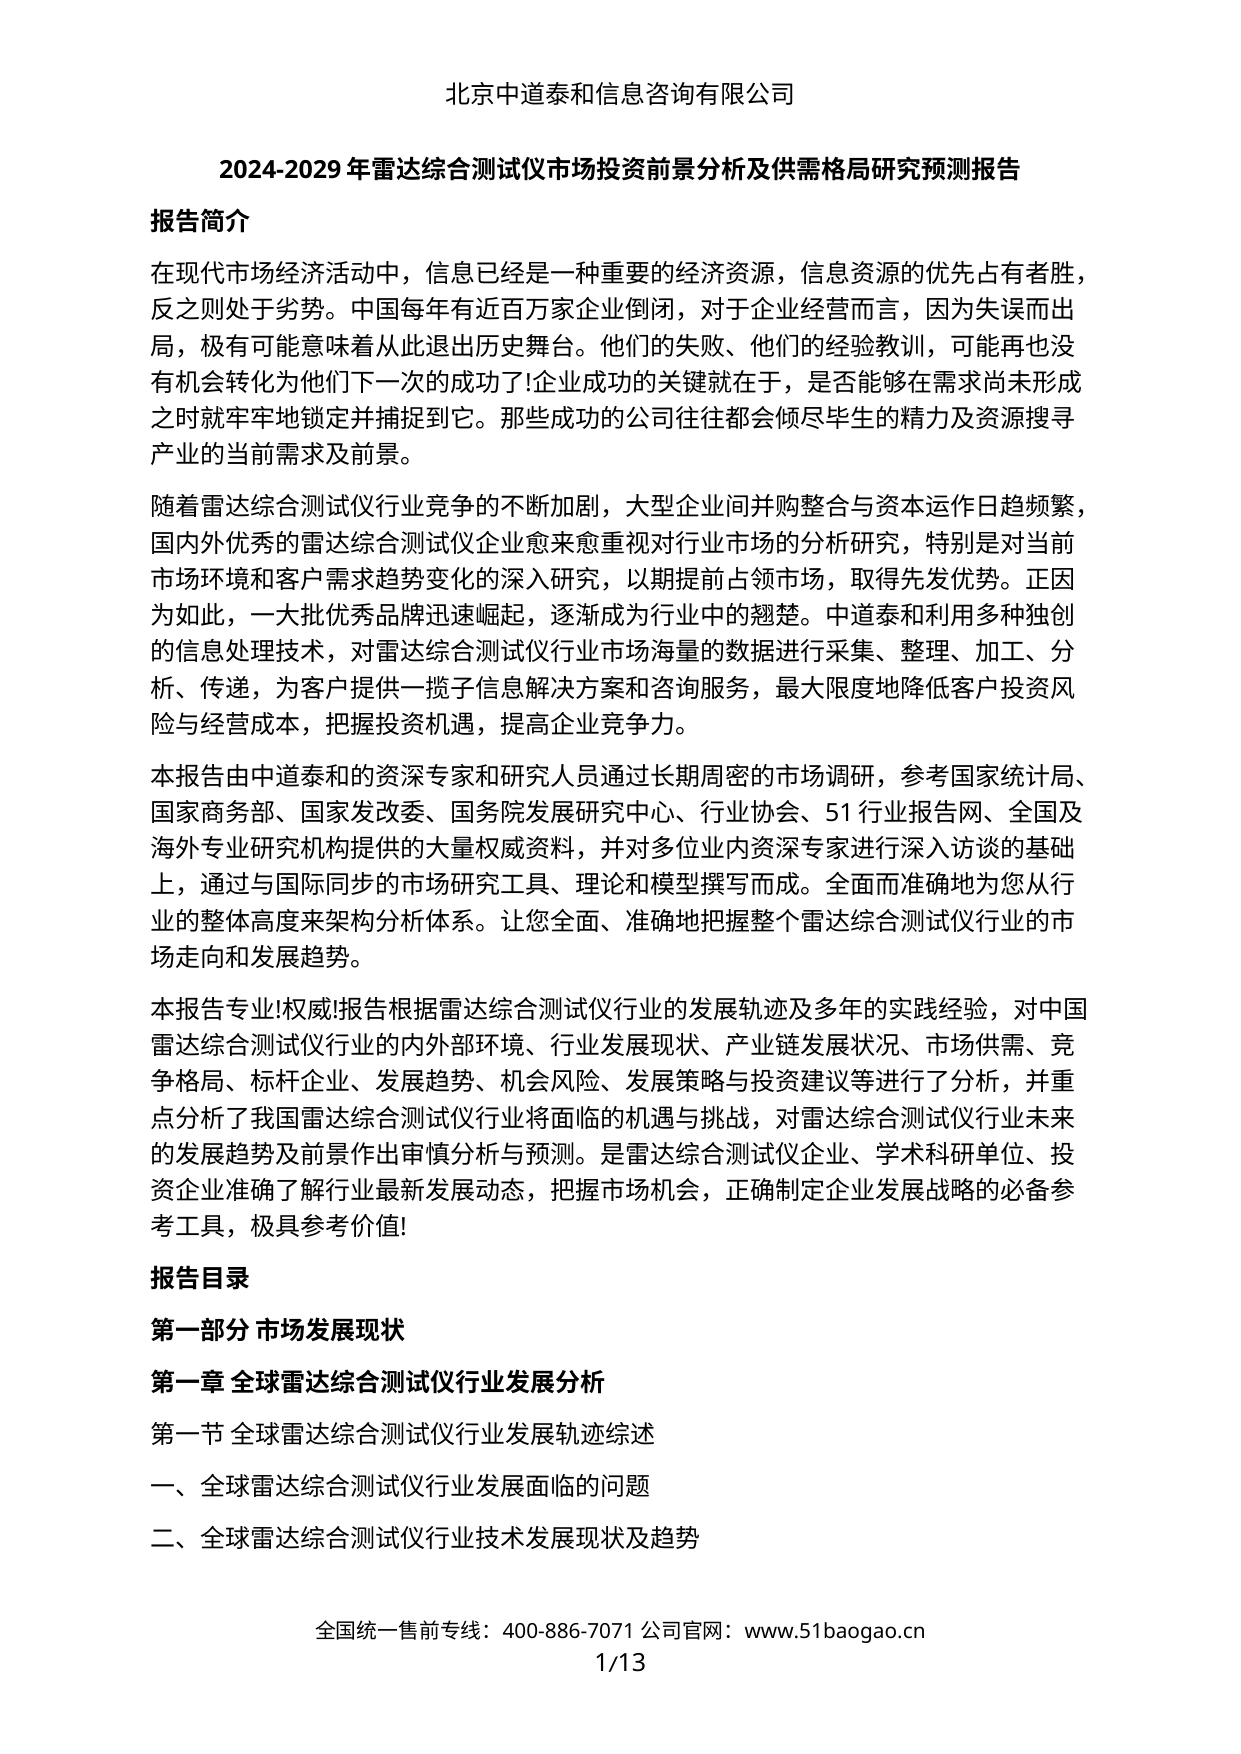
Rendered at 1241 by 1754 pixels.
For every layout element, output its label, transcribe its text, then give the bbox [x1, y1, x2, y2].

text 在现代市场经济活动中，信息已经是一种重要的经济资源，信息资源的优先占有者胜，反之则处于劣势。中国每年有近百万家企业倒闭，对于企业经营而言，因为失误而出局，极有可能意味着从此退出历史舞台。他们的失败、他们的经验教训，可能再也没有机会转化为他们下一次的成功了!企业成功的关键就在于，是否能够在需求尚未形成之时就牢牢地锁定并捕捉到它。那些成功的公司往往都会倾尽毕生的精力及资源搜寻产业的当前需求及前景。 [150, 254, 1090, 471]
text 第一部分 市场发展现状 [150, 1311, 1090, 1347]
text 报告简介 [150, 202, 1090, 238]
text 随着雷达综合测试仪行业竞争的不断加剧，大型企业间并购整合与资本运作日趋频繁，国内外优秀的雷达综合测试仪企业愈来愈重视对行业市场的分析研究，特别是对当前市场环境和客户需求趋势变化的深入研究，以期提前占领市场，取得先发优势。正因为如此，一大批优秀品牌迅速崛起，逐渐成为行业中的翘楚。中道泰和利用多种独创的信息处理技术，对雷达综合测试仪行业市场海量的数据进行采集、整理、加工、分析、传递，为客户提供一揽子信息解决方案和咨询服务，最大限度地降低客户投资风险与经营成本，把握投资机遇，提高企业竞争力。 [150, 487, 1090, 741]
text 报告目录 [150, 1259, 1090, 1295]
text 一、全球雷达综合测试仪行业发展面临的问题 [150, 1466, 1090, 1502]
text 第一节 全球雷达综合测试仪行业发展轨迹综述 [150, 1414, 1090, 1451]
text 2024-2029年雷达综合测试仪市场投资前景分析及供需格局研究预测报告 [150, 150, 1090, 186]
text 第一章 全球雷达综合测试仪行业发展分析 [150, 1362, 1090, 1399]
text 二、全球雷达综合测试仪行业技术发展现状及趋势 [150, 1518, 1090, 1554]
text 本报告由中道泰和的资深专家和研究人员通过长期周密的市场调研，参考国家统计局、国家商务部、国家发改委、国务院发展研究中心、行业协会、51行业报告网、全国及海外专业研究机构提供的大量权威资料，并对多位业内资深专家进行深入访谈的基础上，通过与国际同步的市场研究工具、理论和模型撰写而成。全面而准确地为您从行业的整体高度来架构分析体系。让您全面、准确地把握整个雷达综合测试仪行业的市场走向和发展趋势。 [150, 756, 1090, 974]
text 本报告专业!权威!报告根据雷达综合测试仪行业的发展轨迹及多年的实践经验，对中国雷达综合测试仪行业的内外部环境、行业发展现状、产业链发展状况、市场供需、竞争格局、标杆企业、发展趋势、机会风险、发展策略与投资建议等进行了分析，并重点分析了我国雷达综合测试仪行业将面临的机遇与挑战，对雷达综合测试仪行业未来的发展趋势及前景作出审慎分析与预测。是雷达综合测试仪企业、学术科研单位、投资企业准确了解行业最新发展动态，把握市场机会，正确制定企业发展战略的必备参考工具，极具参考价值! [150, 989, 1090, 1243]
